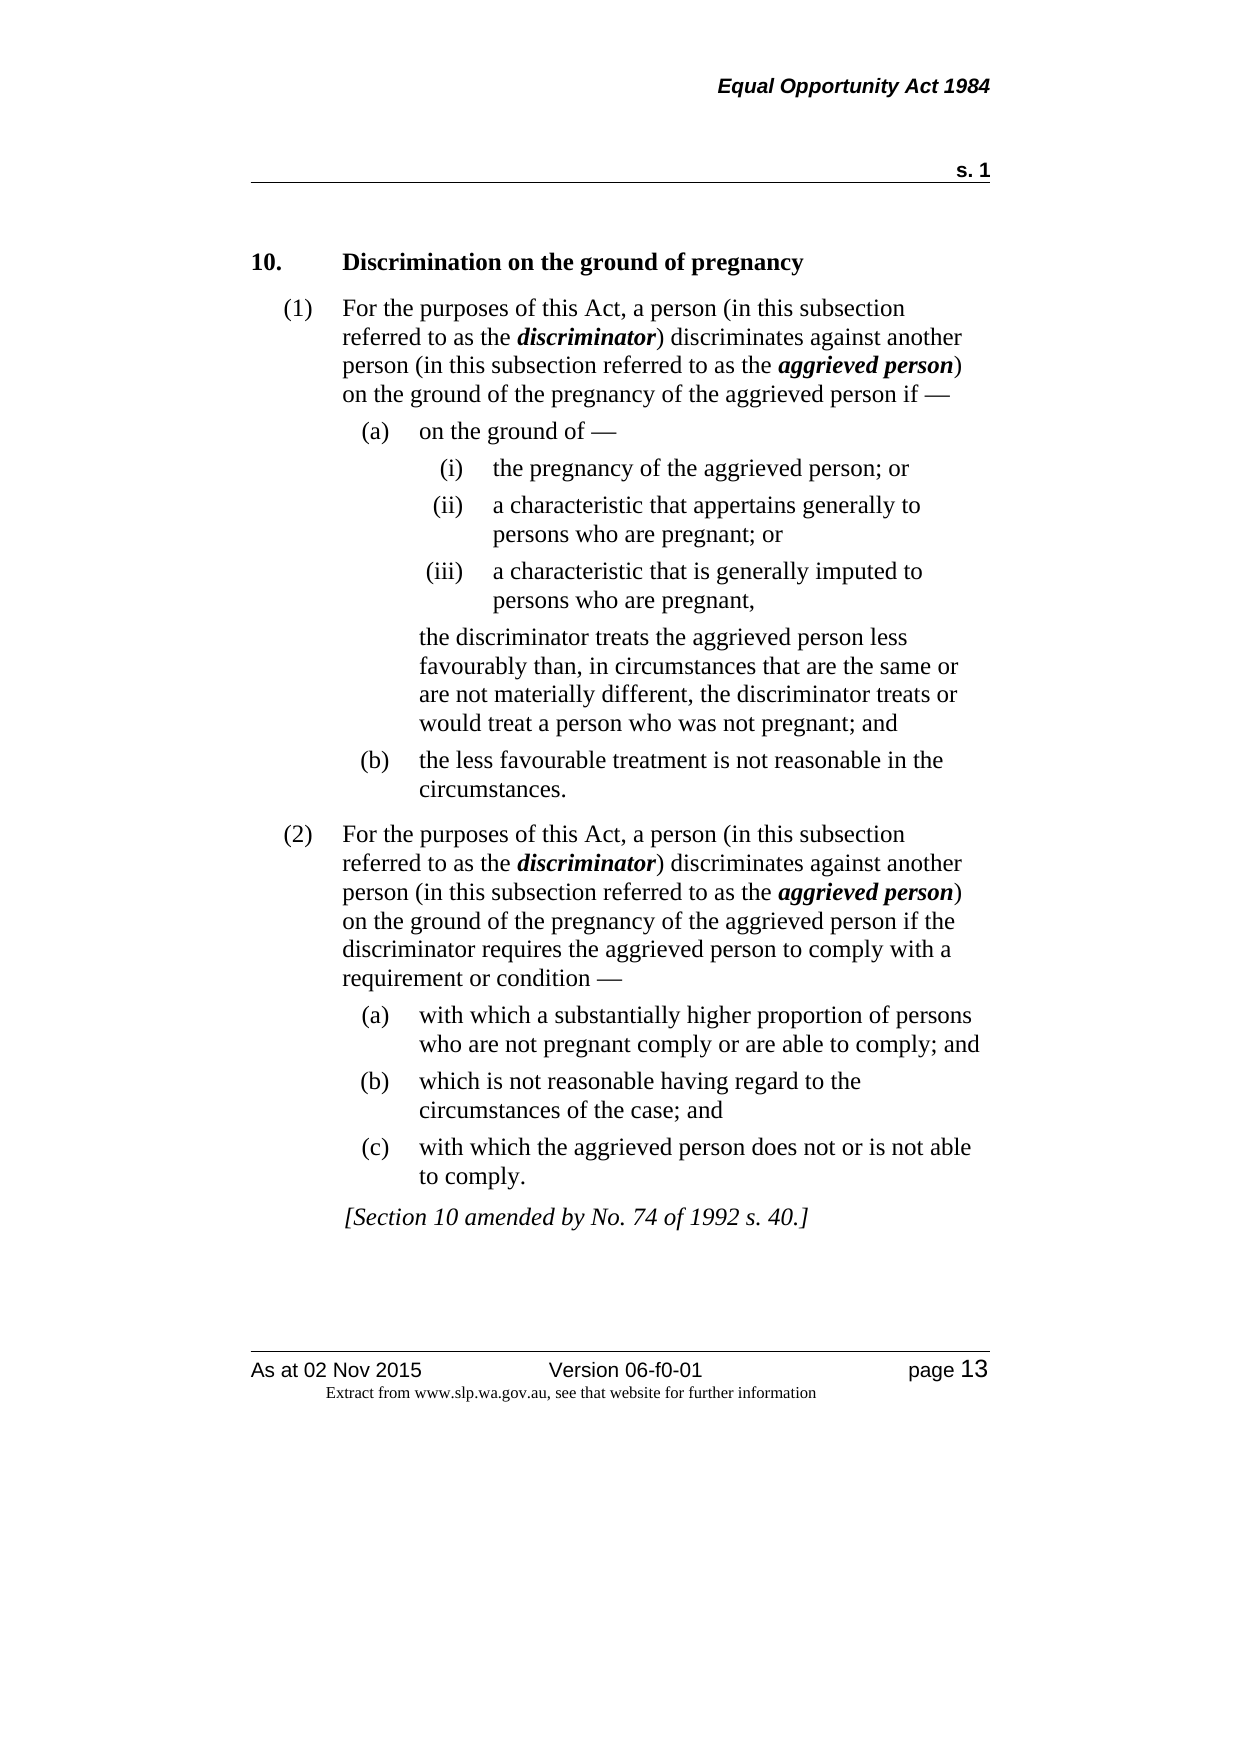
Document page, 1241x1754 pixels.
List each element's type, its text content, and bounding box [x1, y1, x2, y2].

text (1) For the purposes of this Act, a person (in this subsection referred to as the discriminator) discriminates against another person (in this subsection referred to as the aggrieved person) on the ground of the pregnancy of the aggrieved person if — [251, 293, 990, 408]
text (b) which is not reasonable having regard to the circumstances of the case; and [251, 1066, 990, 1124]
text the discriminator treats the aggrieved person less favourably than, in circumstances that are the same or are not materially different, the discriminator treats or would treat a person who was not pregnant; and [251, 622, 990, 737]
subtitle 10. Discrimination on the ground of pregnancy [251, 247, 990, 276]
text [Section 10 amended by No. 74 of 1992 s. 40.] [251, 1202, 990, 1231]
text (iii) a characteristic that is generally imputed to persons who are pregnant, [251, 556, 990, 614]
text (a) on the ground of — [251, 416, 990, 445]
text (2) For the purposes of this Act, a person (in this subsection referred to as the discriminator) discriminates against another person (in this subsection referred to as the aggrieved person) on the ground of the pregnancy of the aggrieved person if the discriminator requires the aggrieved person to comply with a requirement or condition — [251, 819, 990, 992]
text (c) with which the aggrieved person does not or is not able to comply. [251, 1132, 990, 1189]
text (ii) a characteristic that appertains generally to persons who are pregnant; or [251, 490, 990, 548]
text (a) with which a substantially higher proportion of persons who are not pregnant comply or are able to comply; and [251, 1000, 990, 1058]
text (b) the less favourable treatment is not reasonable in the circumstances. [251, 745, 990, 803]
text (i) the pregnancy of the aggrieved person; or [251, 453, 990, 482]
